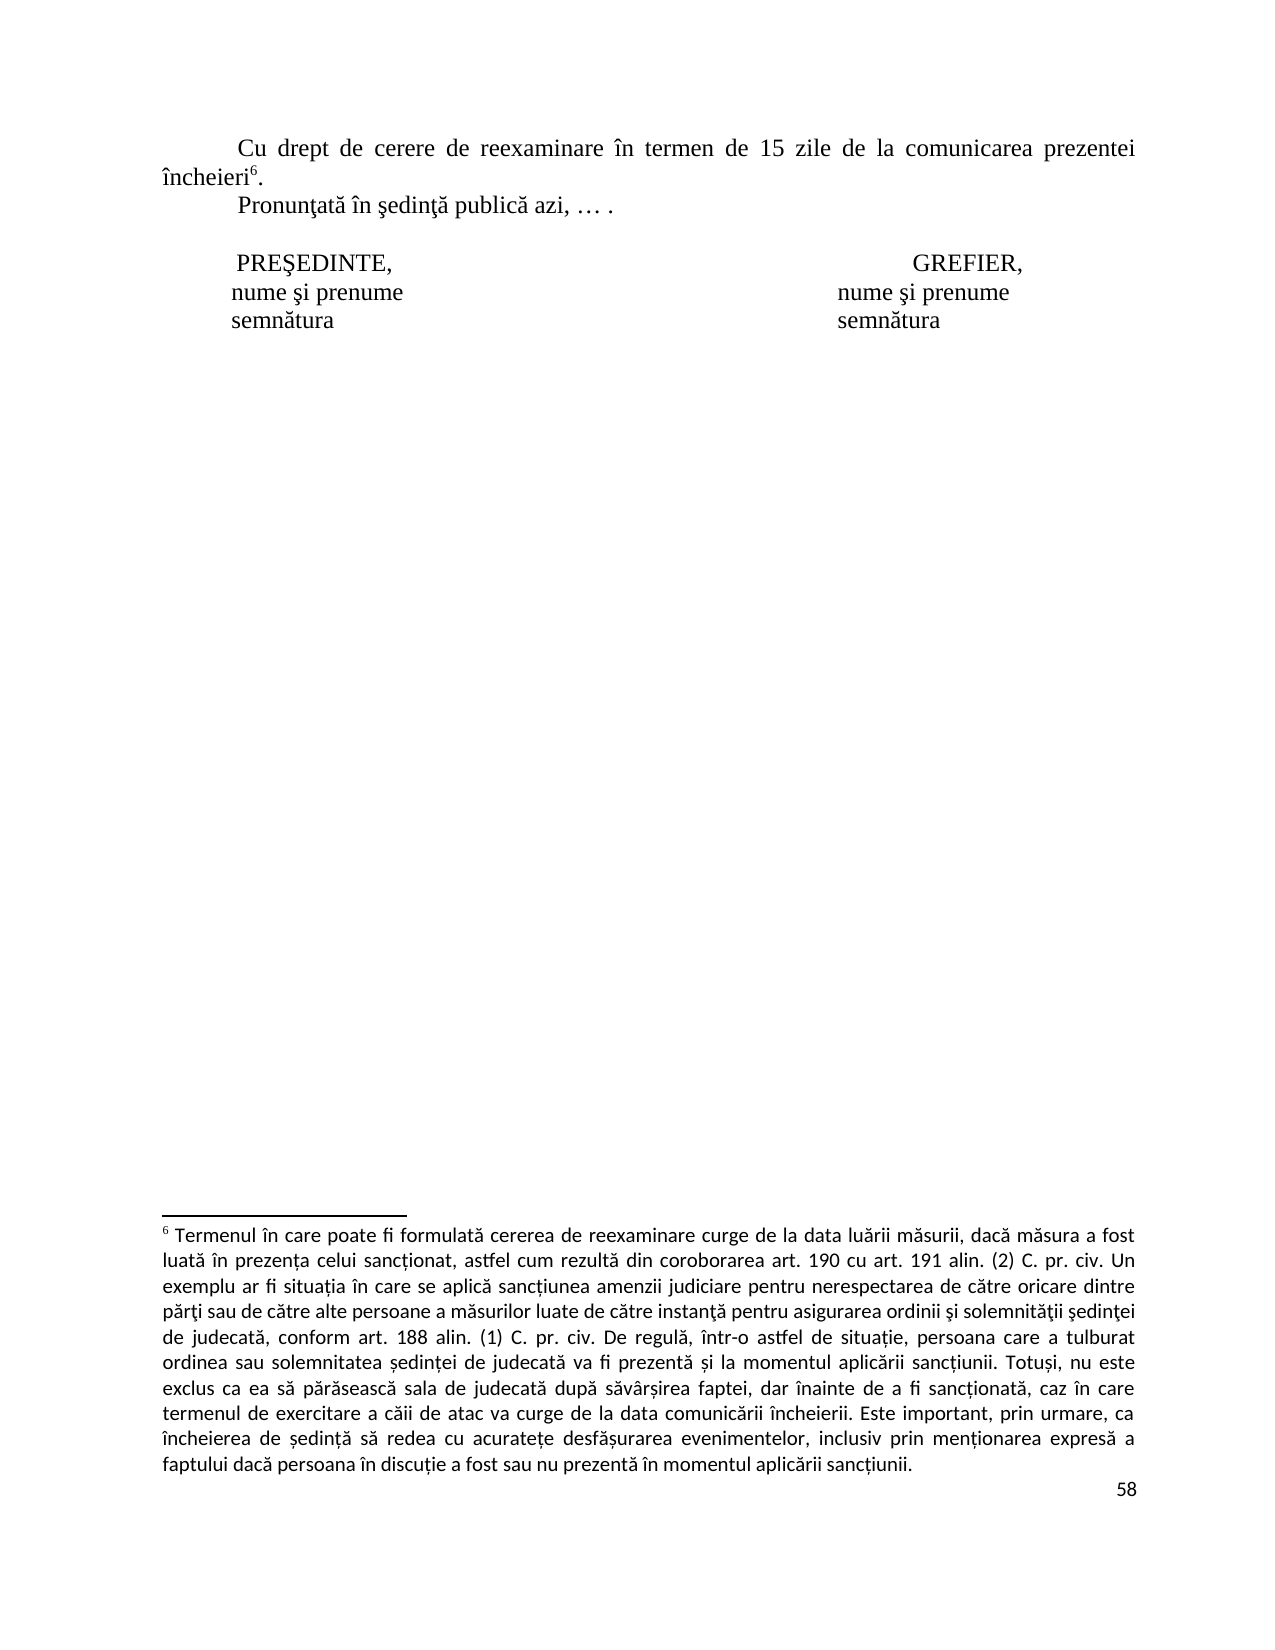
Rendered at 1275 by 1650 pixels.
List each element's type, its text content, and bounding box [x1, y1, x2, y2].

text Pronunţată în şedinţă publică azi, … . [162, 190, 1137, 219]
text semnătura semnătura [162, 305, 1137, 334]
text Cu drept de cerere de reexaminare în termen de 15 zile de la comunicarea prezentei încheieri. [162, 133, 1137, 190]
text PREŞEDINTE, GREFIER, [162, 248, 1137, 277]
text nume şi prenume nume şi prenume [162, 277, 1137, 305]
